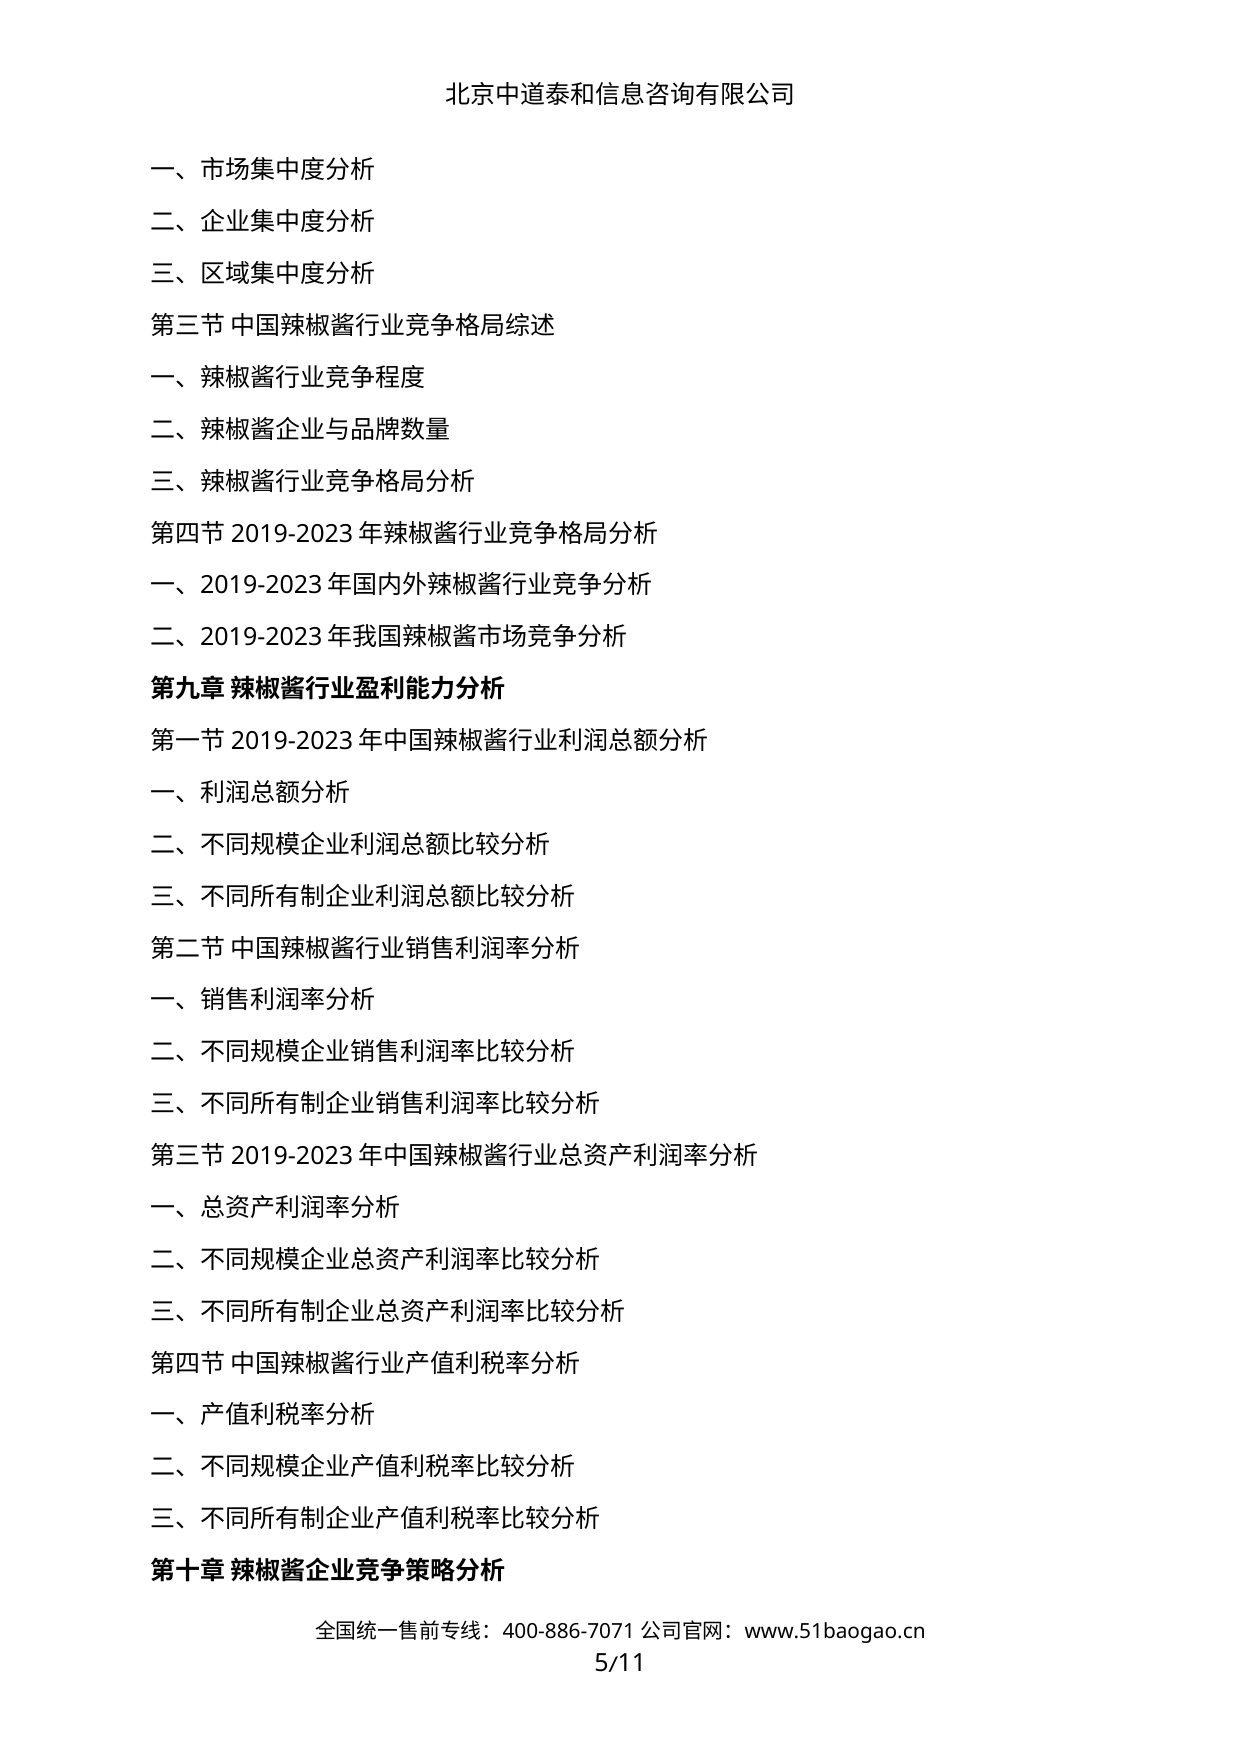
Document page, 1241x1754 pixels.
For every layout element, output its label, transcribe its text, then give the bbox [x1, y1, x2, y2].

text 一、总资产利润率分析 [150, 1187, 1090, 1224]
text 一、2019-2023年国内外辣椒酱行业竞争分析 [150, 565, 1090, 601]
text 三、不同所有制企业总资产利润率比较分析 [150, 1291, 1090, 1327]
text 一、利润总额分析 [150, 772, 1090, 809]
text 二、不同规模企业产值利税率比较分析 [150, 1447, 1090, 1483]
text 二、企业集中度分析 [150, 202, 1090, 238]
text 三、辣椒酱行业竞争格局分析 [150, 461, 1090, 497]
text 三、不同所有制企业产值利税率比较分析 [150, 1499, 1090, 1535]
text 第九章 辣椒酱行业盈利能力分析 [150, 669, 1090, 705]
text 二、不同规模企业利润总额比较分析 [150, 824, 1090, 861]
text 一、销售利润率分析 [150, 980, 1090, 1016]
text 第四节 中国辣椒酱行业产值利税率分析 [150, 1343, 1090, 1379]
text 一、辣椒酱行业竞争程度 [150, 357, 1090, 394]
text 二、辣椒酱企业与品牌数量 [150, 409, 1090, 446]
text 第三节 中国辣椒酱行业竞争格局综述 [150, 306, 1090, 342]
text 三、区域集中度分析 [150, 254, 1090, 290]
text 第二节 中国辣椒酱行业销售利润率分析 [150, 928, 1090, 964]
text 三、不同所有制企业利润总额比较分析 [150, 876, 1090, 912]
text 三、不同所有制企业销售利润率比较分析 [150, 1084, 1090, 1120]
text 二、不同规模企业销售利润率比较分析 [150, 1032, 1090, 1068]
text 二、不同规模企业总资产利润率比较分析 [150, 1239, 1090, 1276]
text 二、2019-2023年我国辣椒酱市场竞争分析 [150, 617, 1090, 653]
text 第一节 2019-2023年中国辣椒酱行业利润总额分析 [150, 721, 1090, 757]
text 一、市场集中度分析 [150, 150, 1090, 186]
text 第四节 2019-2023年辣椒酱行业竞争格局分析 [150, 513, 1090, 549]
text 第三节 2019-2023年中国辣椒酱行业总资产利润率分析 [150, 1136, 1090, 1172]
text 第十章 辣椒酱企业竞争策略分析 [150, 1551, 1090, 1587]
text 一、产值利税率分析 [150, 1395, 1090, 1431]
